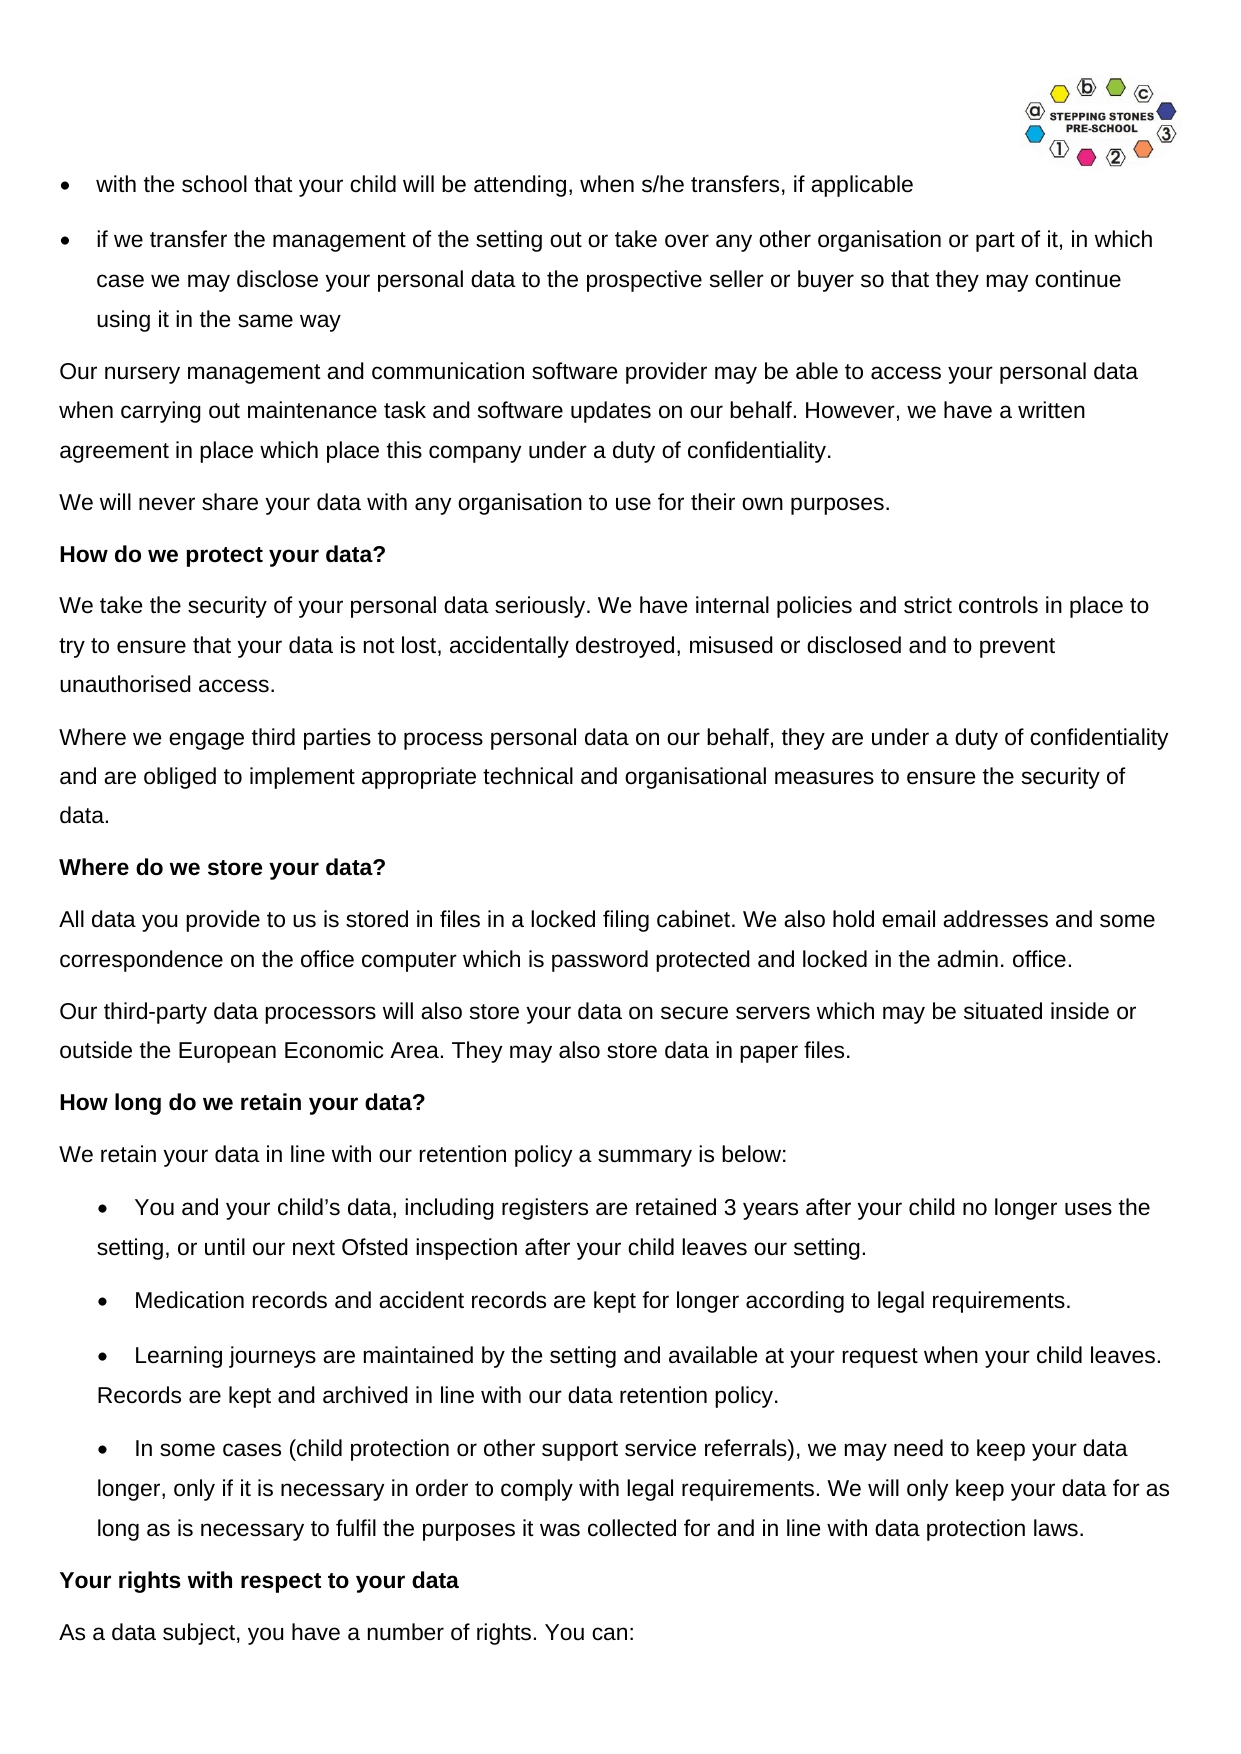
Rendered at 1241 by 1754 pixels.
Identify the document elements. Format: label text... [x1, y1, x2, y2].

list Learning journeys are maintained by the setting and available at your request when your child leaves. Records are kept and archived in line with our data retention policy. [97, 1341, 1181, 1408]
list with the school that your child will be attending, when s/he transfers, if applicable [59, 171, 1181, 198]
list You and your child’s data, including registers are retained 3 years after your child no longer uses the setting, or until our next Ofsted inspection after your child leaves our setting. [97, 1193, 1181, 1261]
list In some cases (child protection or other support service referrals), we may need to keep your data longer, only if it is necessary in order to comply with legal requirements. We will only keep your data for as long as is necessary to fulfil the purposes it was collected for and in line with data protection laws. [97, 1434, 1181, 1541]
text We will never share your data with any organisation to use for their own purposes. [59, 488, 1181, 515]
text We retain your data in line with our retention policy a summary is below: [59, 1141, 1181, 1168]
list Medication records and accident records are kept for longer according to legal requirements. [97, 1286, 1181, 1314]
text Where do we store your data? [59, 854, 1181, 881]
list if we transfer the management of the setting out or take over any other organisation or part of it, in which case we may disclose your personal data to the prospective seller or buyer so that they may continue using it in the same way [59, 225, 1181, 332]
text How long do we retain your data? [59, 1089, 1181, 1116]
text How do we protect your data? [59, 541, 1181, 567]
text Where we engage third parties to process personal data on our behalf, they are under a duty of confidentiality and are obliged to implement appropriate technical and organisational measures to ensure the security of data. [59, 723, 1181, 829]
text As a data subject, you have a number of rights. You can: [59, 1618, 1181, 1645]
text Your rights with respect to your data [59, 1567, 1181, 1593]
text All data you provide to us is stored in files in a locked filing cabinet. We also hold email addresses and some correspondence on the office computer which is password protected and locked in the admin. office. [59, 906, 1181, 972]
text Our third-party data processors will also store your data on secure servers which may be situated inside or outside the European Economic Area. They may also store data in paper files. [59, 998, 1181, 1064]
picture [1020, 75, 1182, 171]
text Our nursery management and communication software provider may be able to access your personal data when carrying out maintenance task and software updates on our behalf. However, we have a written agreement in place which place this company under a duty of confidentiality. [59, 358, 1181, 463]
text We take the security of your personal data seriously. We have internal policies and strict controls in place to try to ensure that your data is not lost, accidentally destroyed, misused or disclosed and to prevent unauthorised access. [59, 592, 1181, 698]
